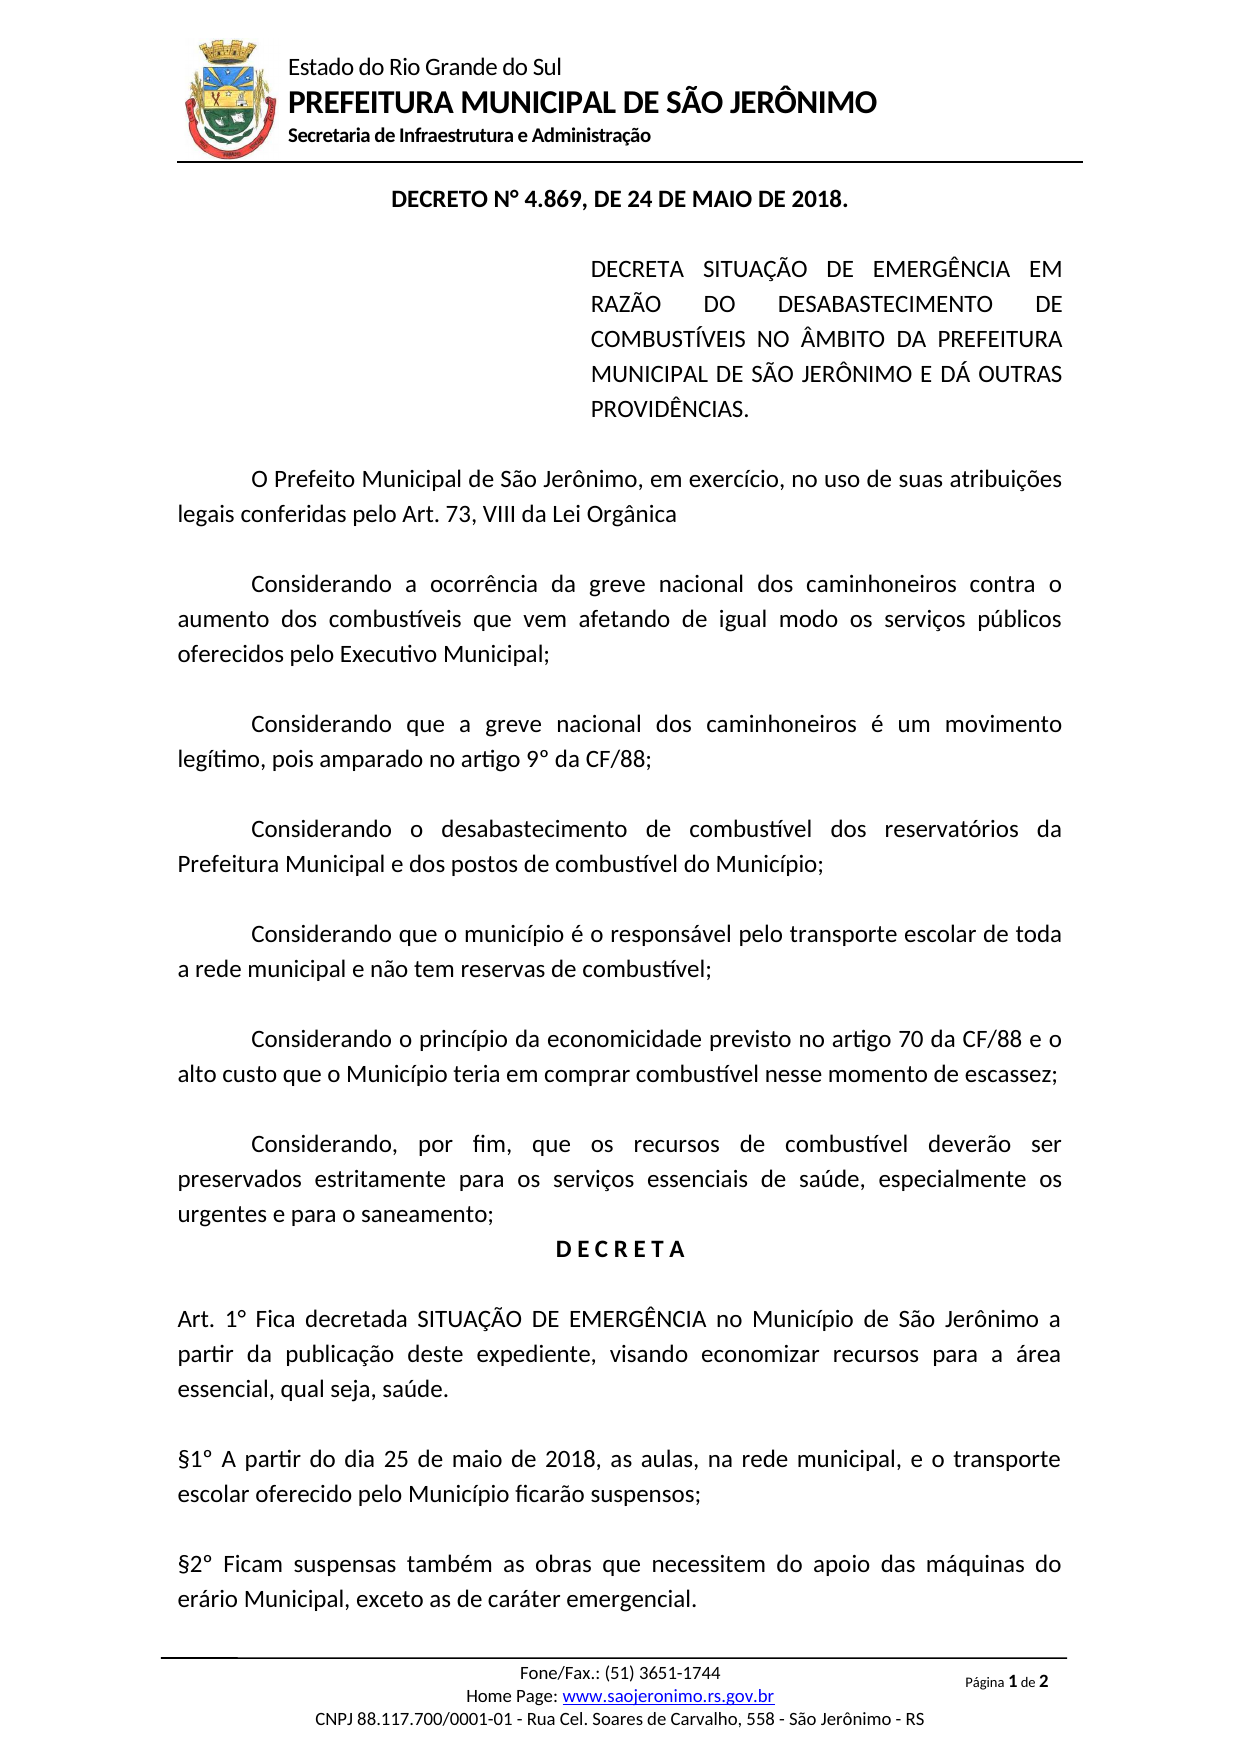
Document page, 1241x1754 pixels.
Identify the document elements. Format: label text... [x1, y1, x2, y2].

text Considerando que a greve nacional dos caminhoneiros é um movimento legítimo, pois amparado no artigo 9º da CF/88; [177, 708, 1063, 774]
text Considerando o princípio da economicidade previsto no artigo 70 da CF/88 e o alto custo que o Município teria em comprar combustível nesse momento de escassez; [177, 1023, 1063, 1089]
text DECRETA SITUAÇÃO DE EMERGÊNCIA EM RAZÃO DO DESABASTECIMENTO DE COMBUSTÍVEIS no âmbito da Prefeitura Municipal de SÃO JERÔNIMO e dá outras providências. [591, 253, 1063, 424]
text §1º A partir do dia 25 de maio de 2018, as aulas, na rede municipal, e o transporte escolar oferecido pelo Município ficarão suspensos; [177, 1443, 1063, 1509]
text Considerando a ocorrência da greve nacional dos caminhoneiros contra o aumento dos combustíveis que vem afetando de igual modo os serviços públicos oferecidos pelo Executivo Municipal; [177, 568, 1063, 669]
subtitle DECRETO N° 4.869, DE 24 DE MAIO DE 2018. [177, 183, 1063, 214]
text O Prefeito Municipal de São Jerônimo, em exercício, no uso de suas atribuições legais conferidas pelo Art. 73, VIII da Lei Orgânica [177, 463, 1063, 529]
text Considerando, por fim, que os recursos de combustível deverão ser preservados estritamente para os serviços essenciais de saúde, especialmente os urgentes e para o saneamento; [177, 1128, 1063, 1229]
text Considerando o desabastecimento de combustível dos reservatórios da Prefeitura Municipal e dos postos de combustível do Município; [177, 813, 1063, 879]
text Considerando que o município é o responsável pelo transporte escolar de toda a rede municipal e não tem reservas de combustível; [177, 918, 1063, 984]
text D E C R E T A [177, 1233, 1063, 1264]
picture [184, 38, 281, 160]
text §2º Ficam suspensas também as obras que necessitem do apoio das máquinas do erário Municipal, exceto as de caráter emergencial. [177, 1548, 1063, 1614]
text Art. 1° Fica decretada SITUAÇÃO DE EMERGÊNCIA no Município de São Jerônimo a partir da publicação deste expediente, visando economizar recursos para a área essencial, qual seja, saúde. [177, 1303, 1063, 1404]
